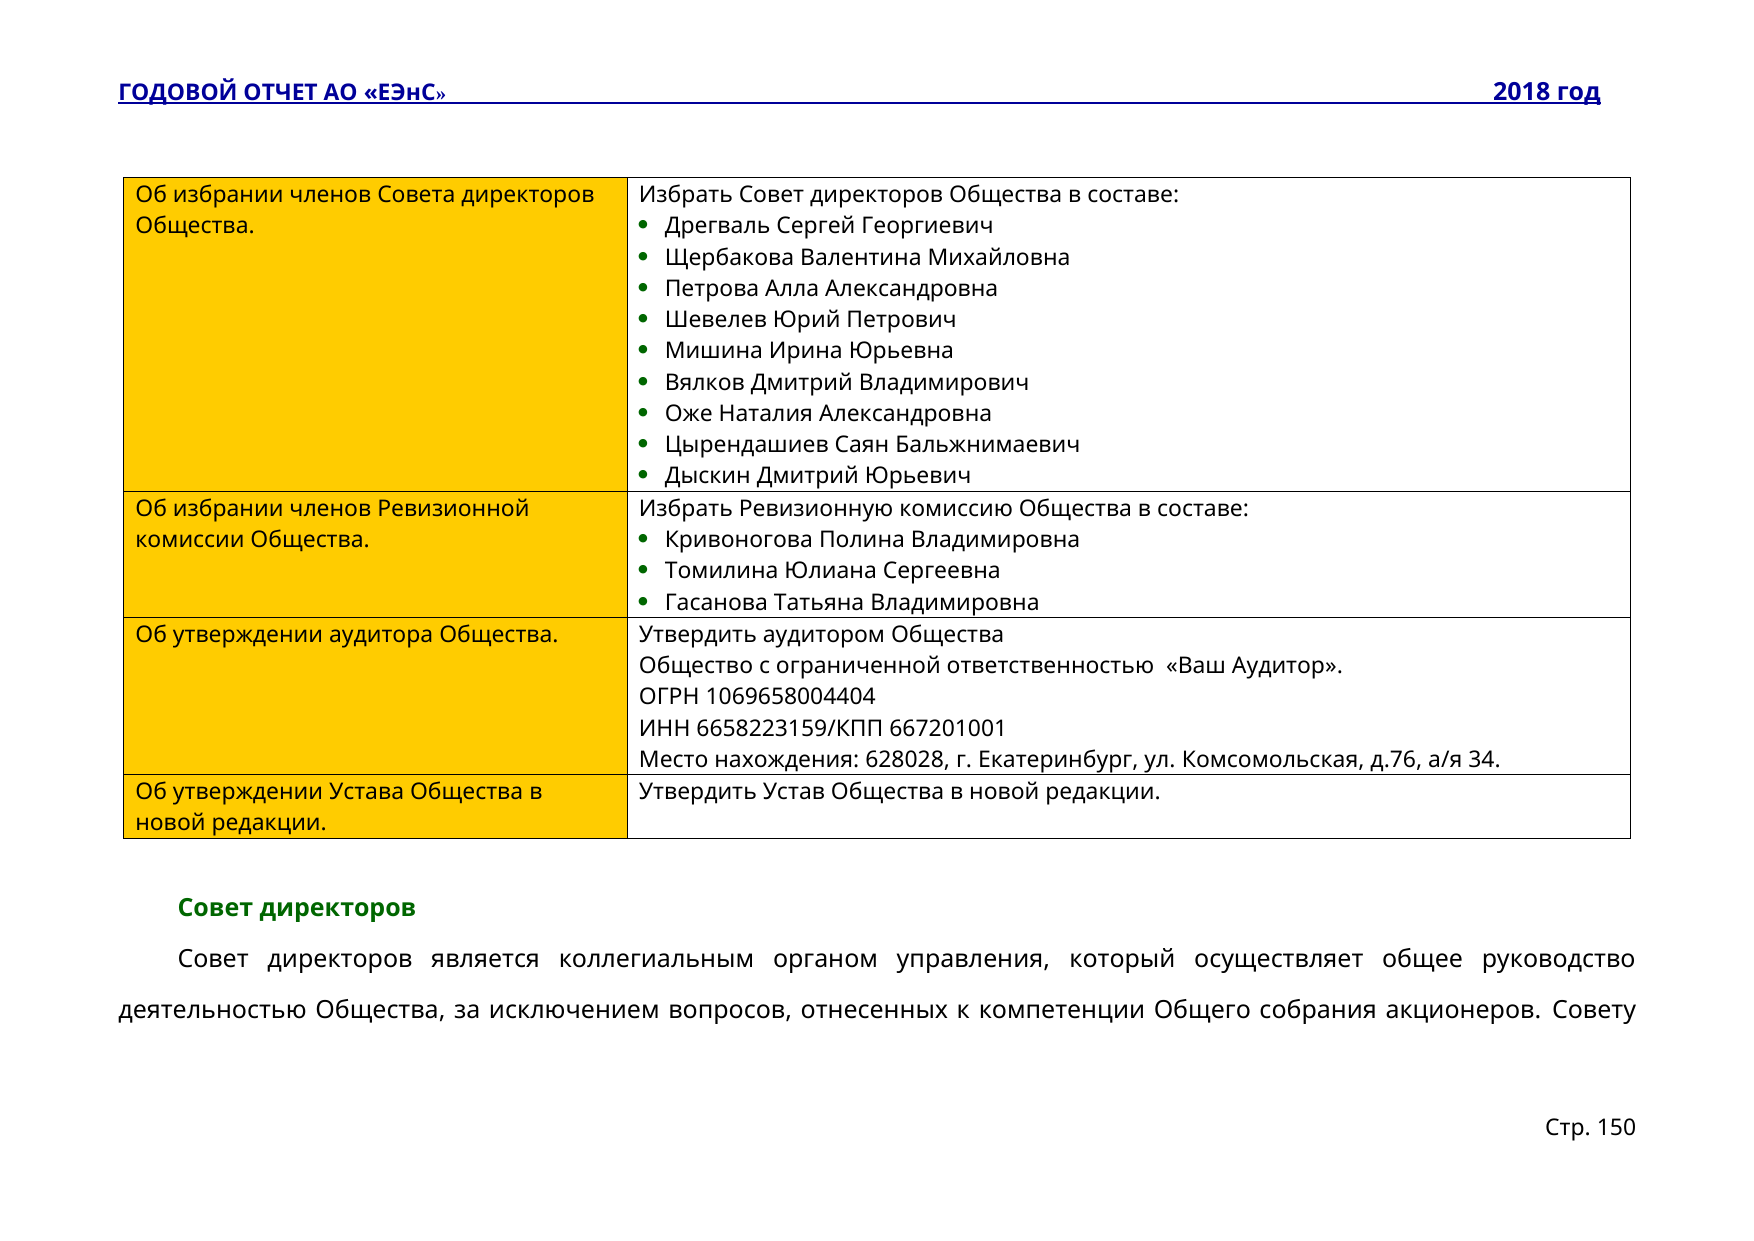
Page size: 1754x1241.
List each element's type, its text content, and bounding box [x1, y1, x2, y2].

table_cell Утвердить Устав Общества в новой редакции. [628, 775, 1630, 838]
table_cell Утвердить аудитором Общества Общество с ограниченной ответственностью «Ваш Аудитор». ОГРН 1069658004404 ИНН 6658223159/КПП 667201001 Место нахождения: 628028, г. Екатеринбург, ул. Комсомольская, д.76, а/я 34. [628, 618, 1630, 774]
table_cell Об утверждении аудитора Общества. [124, 618, 627, 774]
table_header Об избрании членов Совета директоров Общества. [124, 178, 627, 491]
table_header Избрать Совет директоров Общества в составе: Дрегваль Сергей Георгиевич Щербакова Валентина Михайловна Петрова Алла Александровна Шевелев Юрий Петрович Мишина Ирина Юрьевна Вялков Дмитрий Владимирович Оже Наталия Александровна Цырендашиев Саян Бальжнимаевич Дыскин Дмитрий Юрьевич [628, 178, 1630, 491]
table_cell Об утверждении Устава Общества в новой редакции. [124, 775, 627, 838]
table_cell Об избрании членов Ревизионной комиссии Общества. [124, 492, 627, 617]
text Совет директоров [118, 890, 1636, 924]
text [118, 941, 1636, 1026]
table_cell Избрать Ревизионную комиссию Общества в составе: Кривоногова Полина Владимировна Томилина Юлиана Сергеевна Гасанова Татьяна Владимировна [628, 492, 1630, 617]
